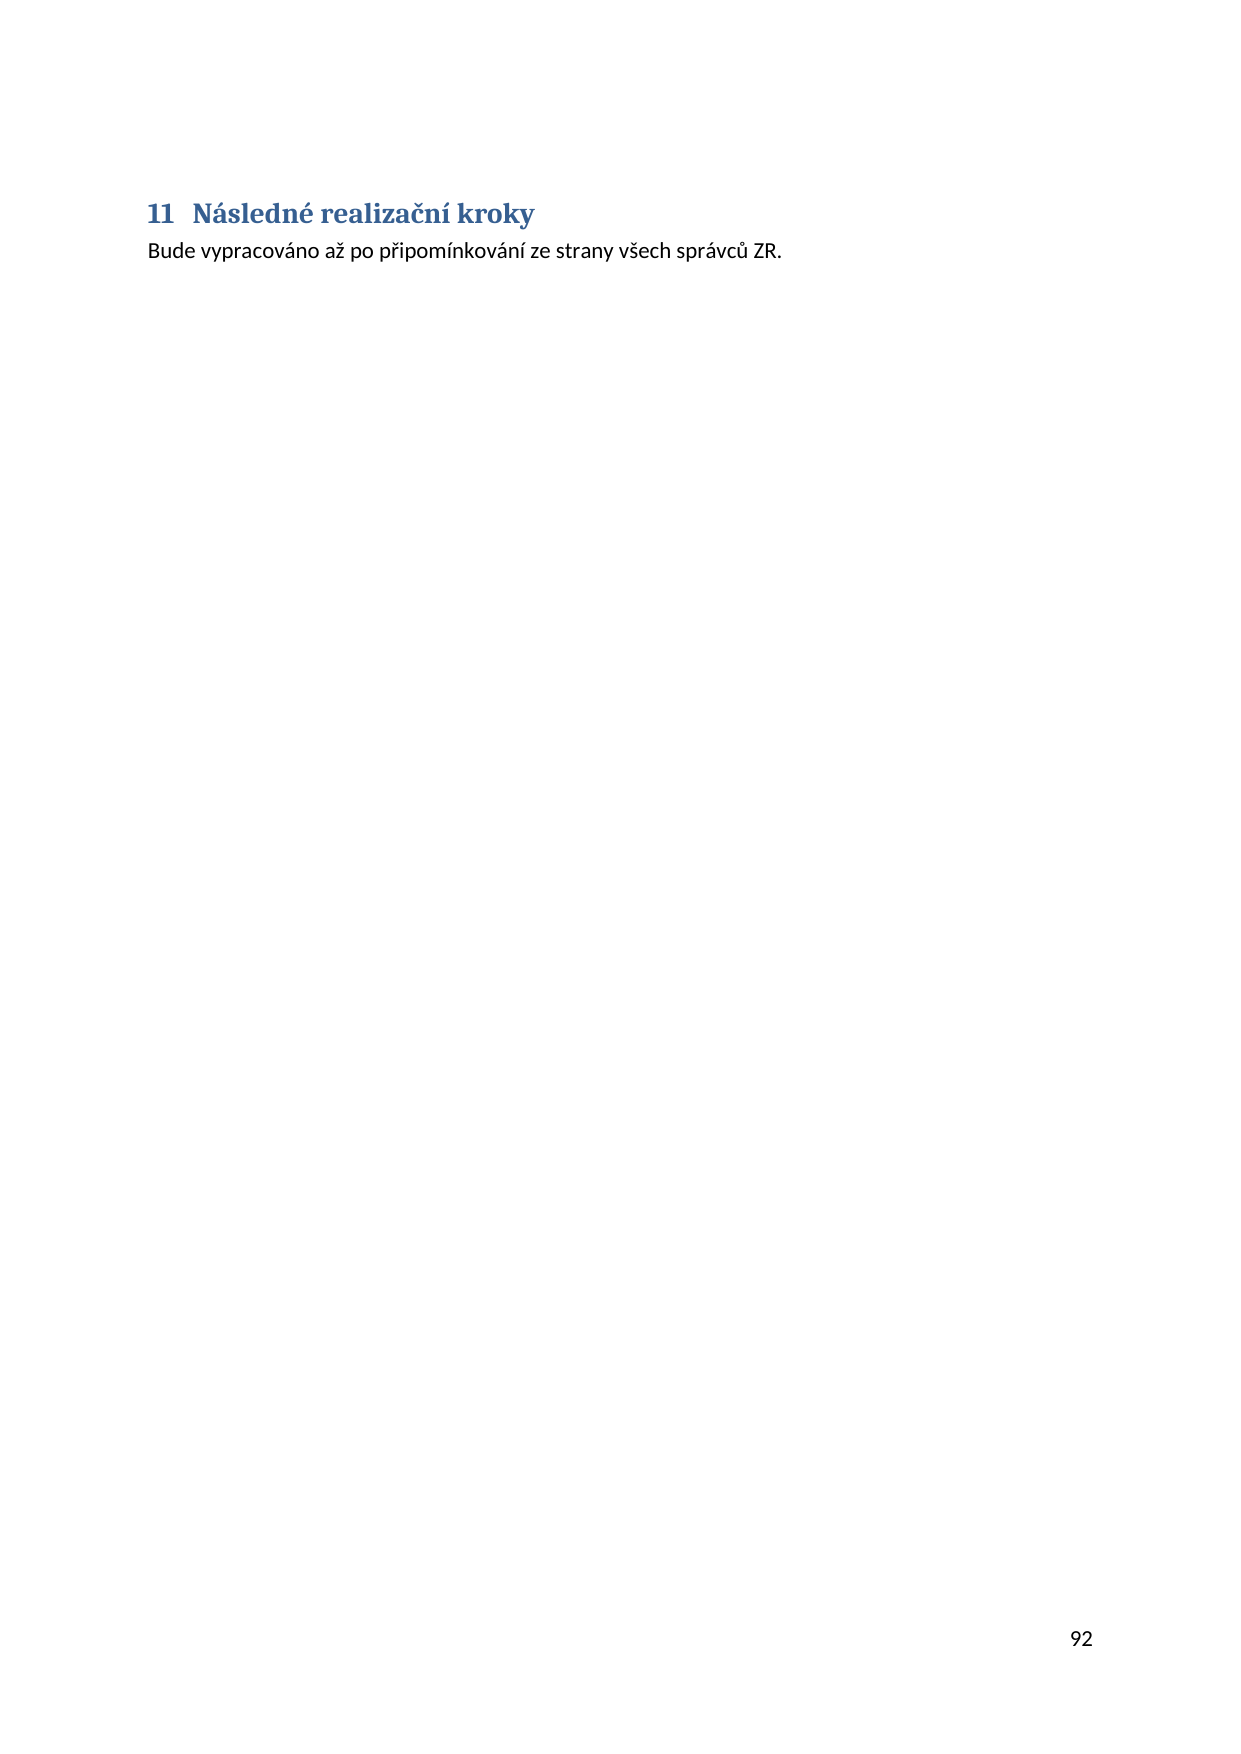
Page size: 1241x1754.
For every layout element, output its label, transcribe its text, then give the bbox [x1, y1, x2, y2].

subtitle Následné realizační kroky [148, 198, 1093, 231]
text Bude vypracováno až po připomínkování ze strany všech správců ZR. [148, 236, 1093, 264]
